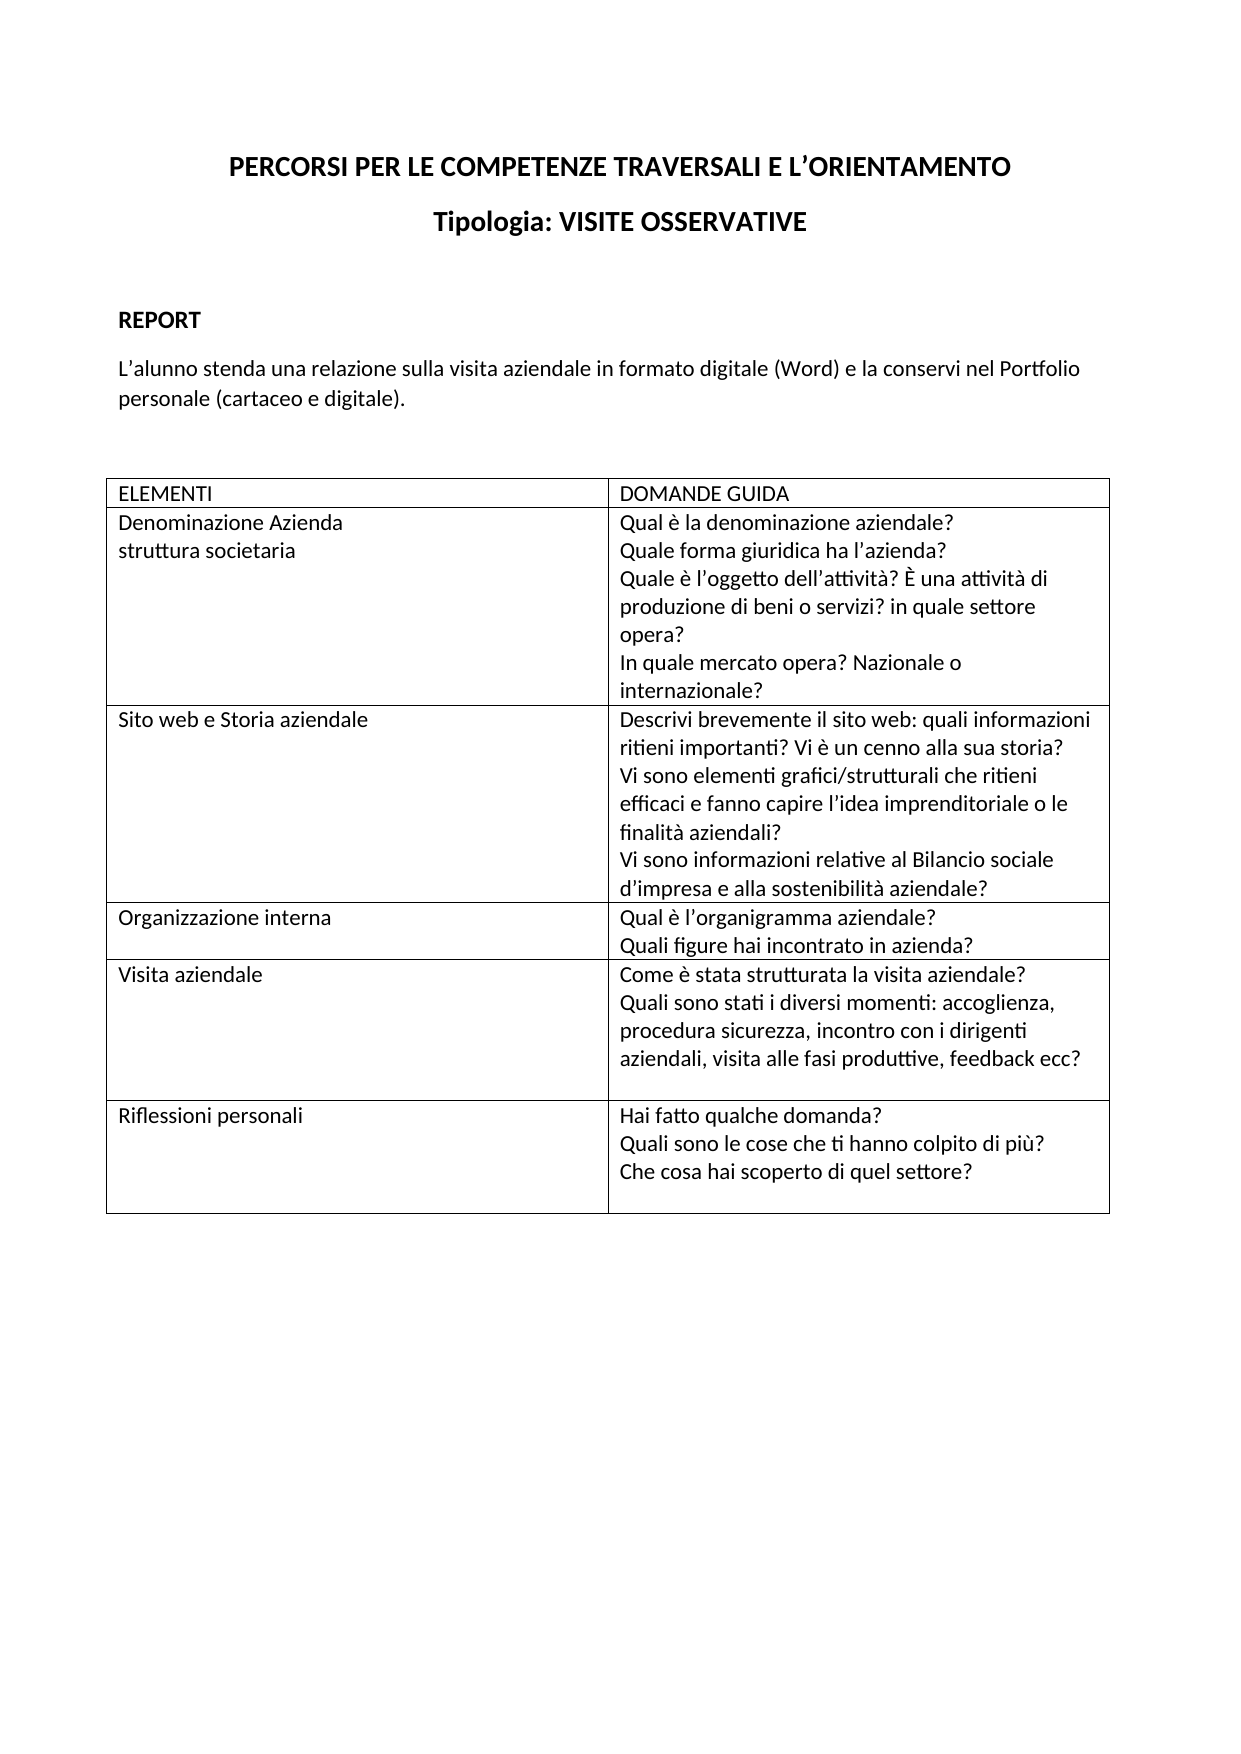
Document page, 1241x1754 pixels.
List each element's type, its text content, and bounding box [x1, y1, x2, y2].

text REPORT [118, 305, 1122, 335]
table_cell Qual è l’organigramma aziendale? Quali figure hai incontrato in azienda? [609, 903, 1109, 959]
table_cell Descrivi brevemente il sito web: quali informazioni ritieni importanti? Vi è un cenno alla sua storia? Vi sono elementi grafici/strutturali che ritieni efficaci e fanno capire l’idea imprenditoriale o le finalità aziendali? Vi sono informazioni relative al Bilancio sociale d’impresa e alla sostenibilità aziendale? [609, 706, 1109, 902]
text Tipologia: VISITE OSSERVATIVE [118, 203, 1122, 238]
text L’alunno stenda una relazione sulla visita aziendale in formato digitale (Word) e la conservi nel Portfolio personale (cartaceo e digitale). [118, 354, 1122, 412]
text PERCORSI PER LE COMPETENZE TRAVERSALI E L’ORIENTAMENTO [118, 148, 1122, 183]
table_cell Organizzazione interna [107, 903, 608, 959]
table_cell Hai fatto qualche domanda? Quali sono le cose che ti hanno colpito di più? Che cosa hai scoperto di quel settore? [609, 1101, 1109, 1213]
table_cell Riflessioni personali [107, 1101, 608, 1213]
table_cell Sito web e Storia aziendale [107, 706, 608, 902]
table_cell Qual è la denominazione aziendale? Quale forma giuridica ha l’azienda? Quale è l’oggetto dell’attività? È una attività di produzione di beni o servizi? in quale settore opera? In quale mercato opera? Nazionale o internazionale? [609, 508, 1109, 704]
table_header DOMANDE GUIDA [609, 479, 1109, 507]
table_cell Denominazione Azienda struttura societaria [107, 508, 608, 704]
table_cell Come è stata strutturata la visita aziendale? Quali sono stati i diversi momenti: accoglienza, procedura sicurezza, incontro con i dirigenti aziendali, visita alle fasi produttive, feedback ecc? [609, 960, 1109, 1100]
table_header ELEMENTI [107, 479, 608, 507]
table_cell Visita aziendale [107, 960, 608, 1100]
